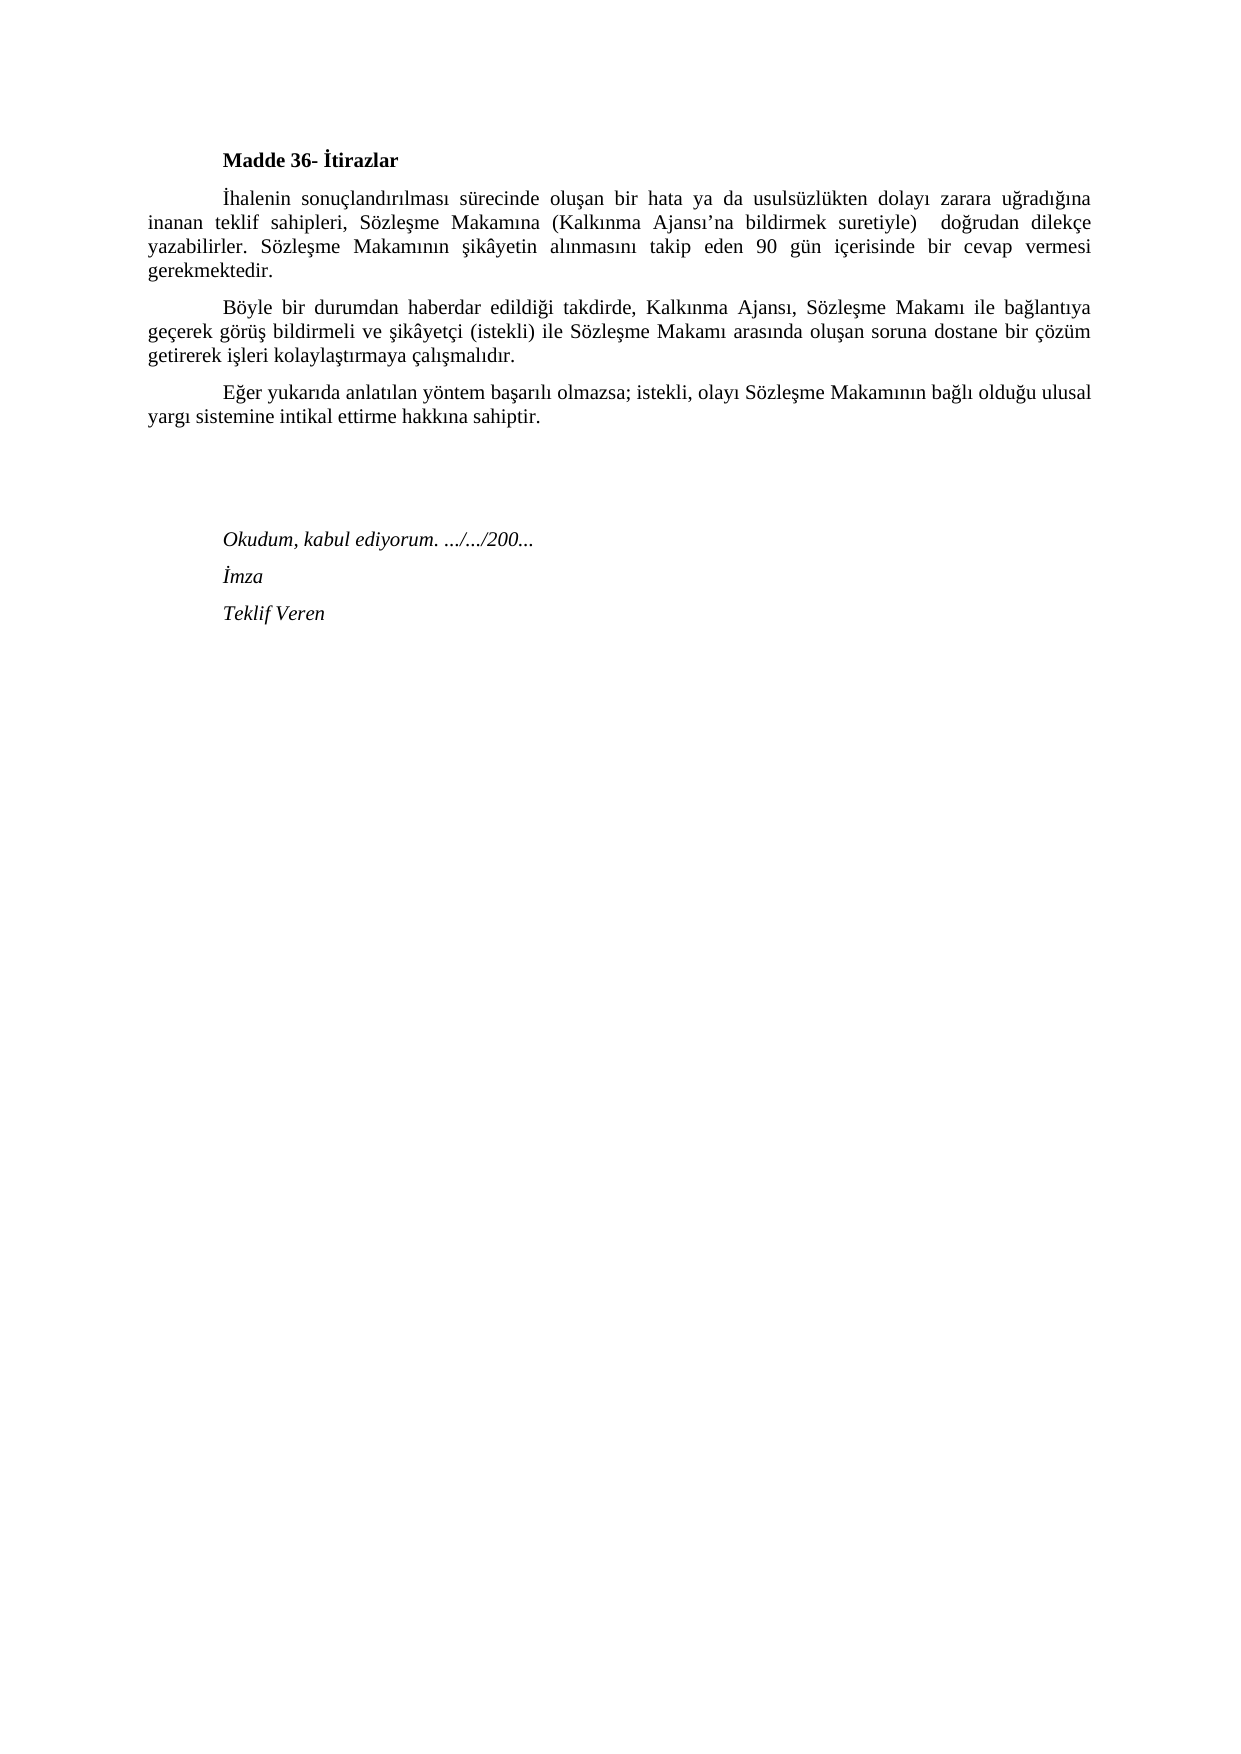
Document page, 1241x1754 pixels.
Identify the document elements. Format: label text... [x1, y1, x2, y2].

text Okudum, kabul ediyorum. .../.../200... [148, 527, 1093, 551]
text İmza [148, 564, 1093, 588]
text Madde 36- İtirazlar [148, 148, 1093, 172]
text Eğer yukarıda anlatılan yöntem başarılı olmazsa; istekli, olayı Sözleşme Makamının bağlı olduğu ulusal yargı sistemine intikal ettirme hakkına sahiptir. [148, 379, 1093, 428]
text Böyle bir durumdan haberdar edildiği takdirde, Kalkınma Ajansı, Sözleşme Makamı ile bağlantıya geçerek görüş bildirmeli ve şikâyetçi (istekli) ile Sözleşme Makamı arasında oluşan soruna dostane bir çözüm getirerek işleri kolaylaştırmaya çalışmalıdır. [148, 295, 1093, 367]
text İhalenin sonuçlandırılması sürecinde oluşan bir hata ya da usulsüzlükten dolayı zarara uğradığına inanan teklif sahipleri, Sözleşme Makamına (Kalkınma Ajansı’na bildirmek suretiyle) doğrudan dilekçe yazabilirler. Sözleşme Makamının şikâyetin alınmasını takip eden 90 gün içerisinde bir cevap vermesi gerekmektedir. [148, 186, 1093, 282]
text Teklif Veren [148, 600, 1093, 624]
